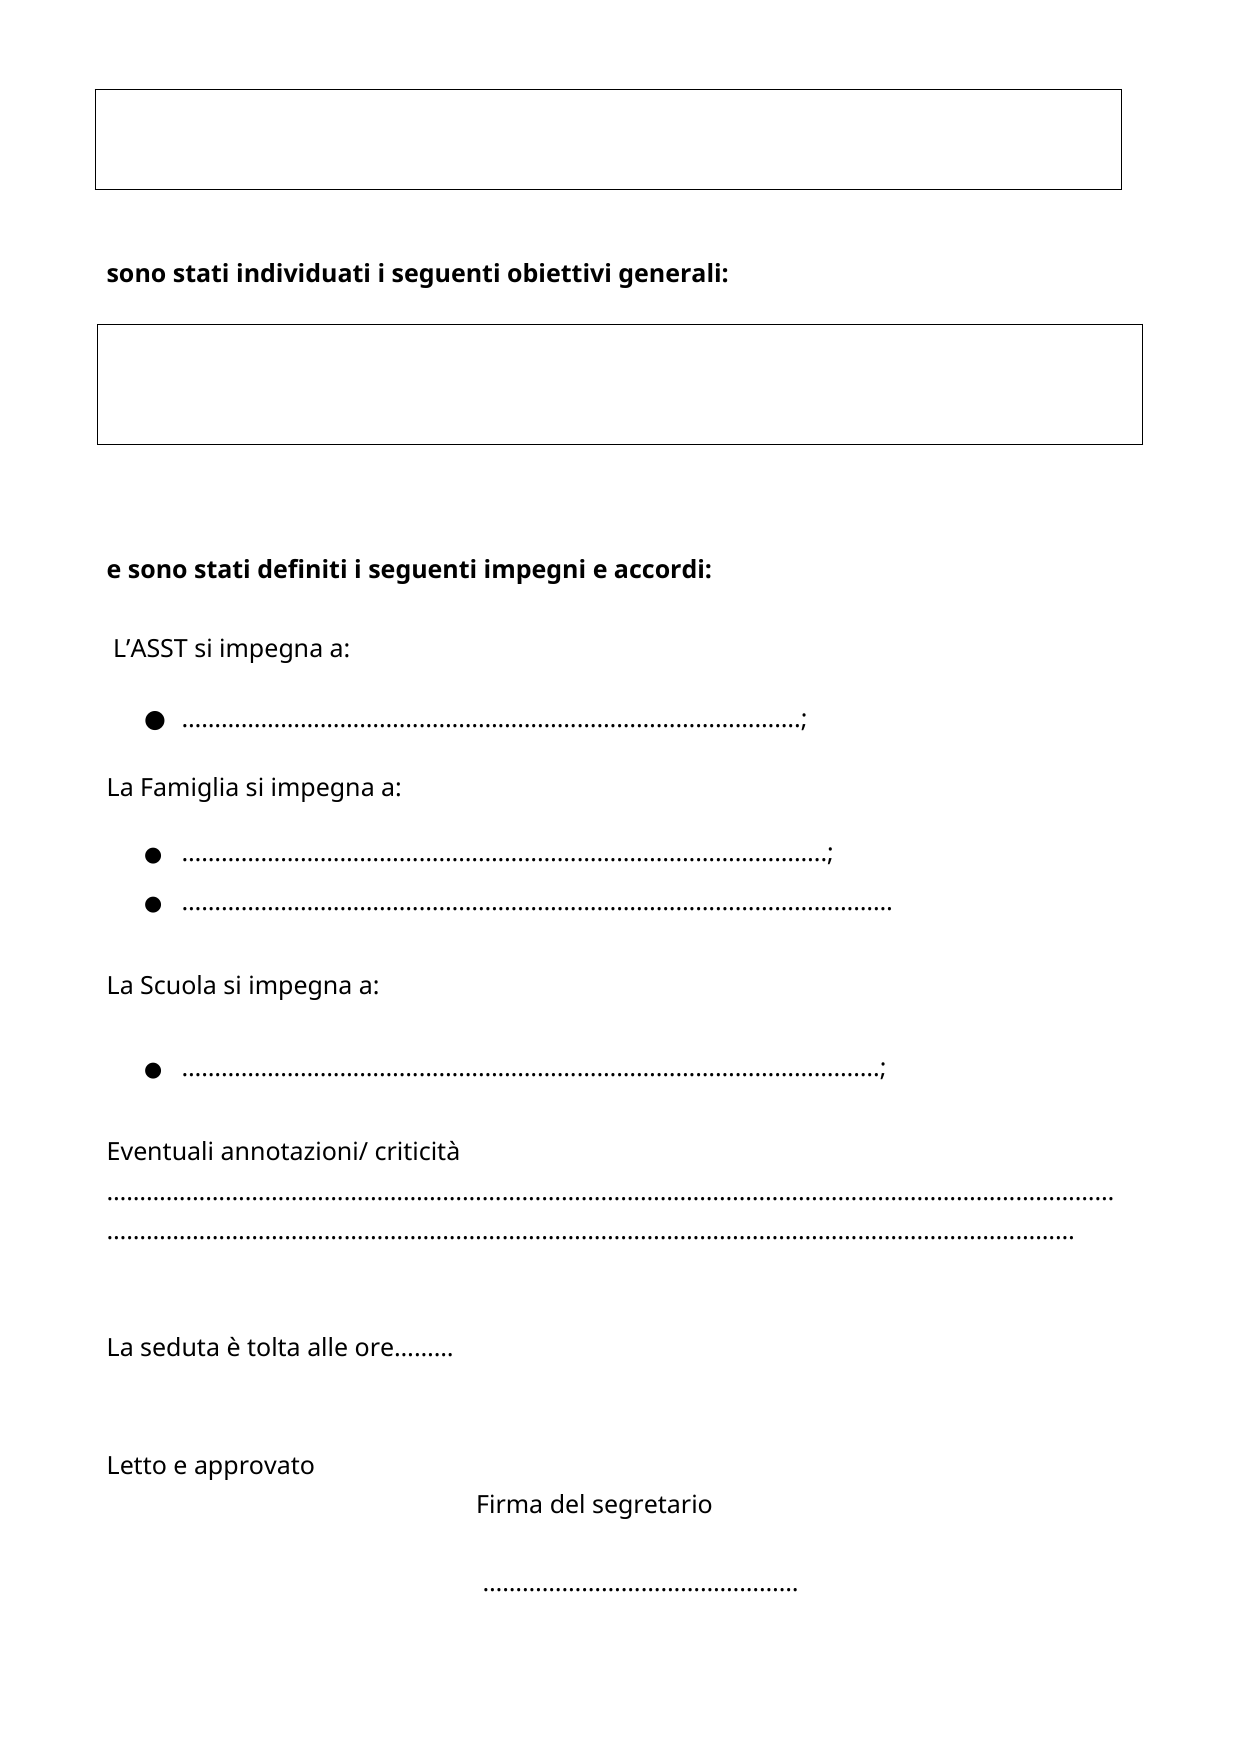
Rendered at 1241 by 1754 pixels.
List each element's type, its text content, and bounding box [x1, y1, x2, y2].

list …………………………………………………………………………………………….; [144, 1046, 1134, 1088]
text La seduta è tolta alle ore……… [106, 1330, 1134, 1364]
text La Famiglia si impegna a: [106, 770, 1134, 804]
text Eventuali annotazioni/ criticità [106, 1134, 1134, 1168]
text ………………………………………… [106, 1565, 1134, 1599]
text Letto e approvato [106, 1447, 1134, 1481]
text Firma del segretario [106, 1486, 1134, 1521]
list ………………………………………………………………………………….; [144, 690, 1134, 742]
text La Scuola si impegna a: [106, 967, 1134, 1001]
text ………………………………………………………………………………………………………………………………………………………………………………………………………………………………………………………………………… [106, 1173, 1134, 1246]
text sono stati individuati i seguenti obiettivi generali: [106, 256, 1134, 290]
text L’ASST si impegna a: [106, 630, 1134, 664]
list ……………………………………………………………………………………………… [144, 879, 1134, 922]
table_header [96, 90, 1121, 189]
list ……………………………………………………………………………………..; [144, 830, 1134, 873]
text e sono stati definiti i seguenti impegni e accordi: [106, 552, 1134, 586]
